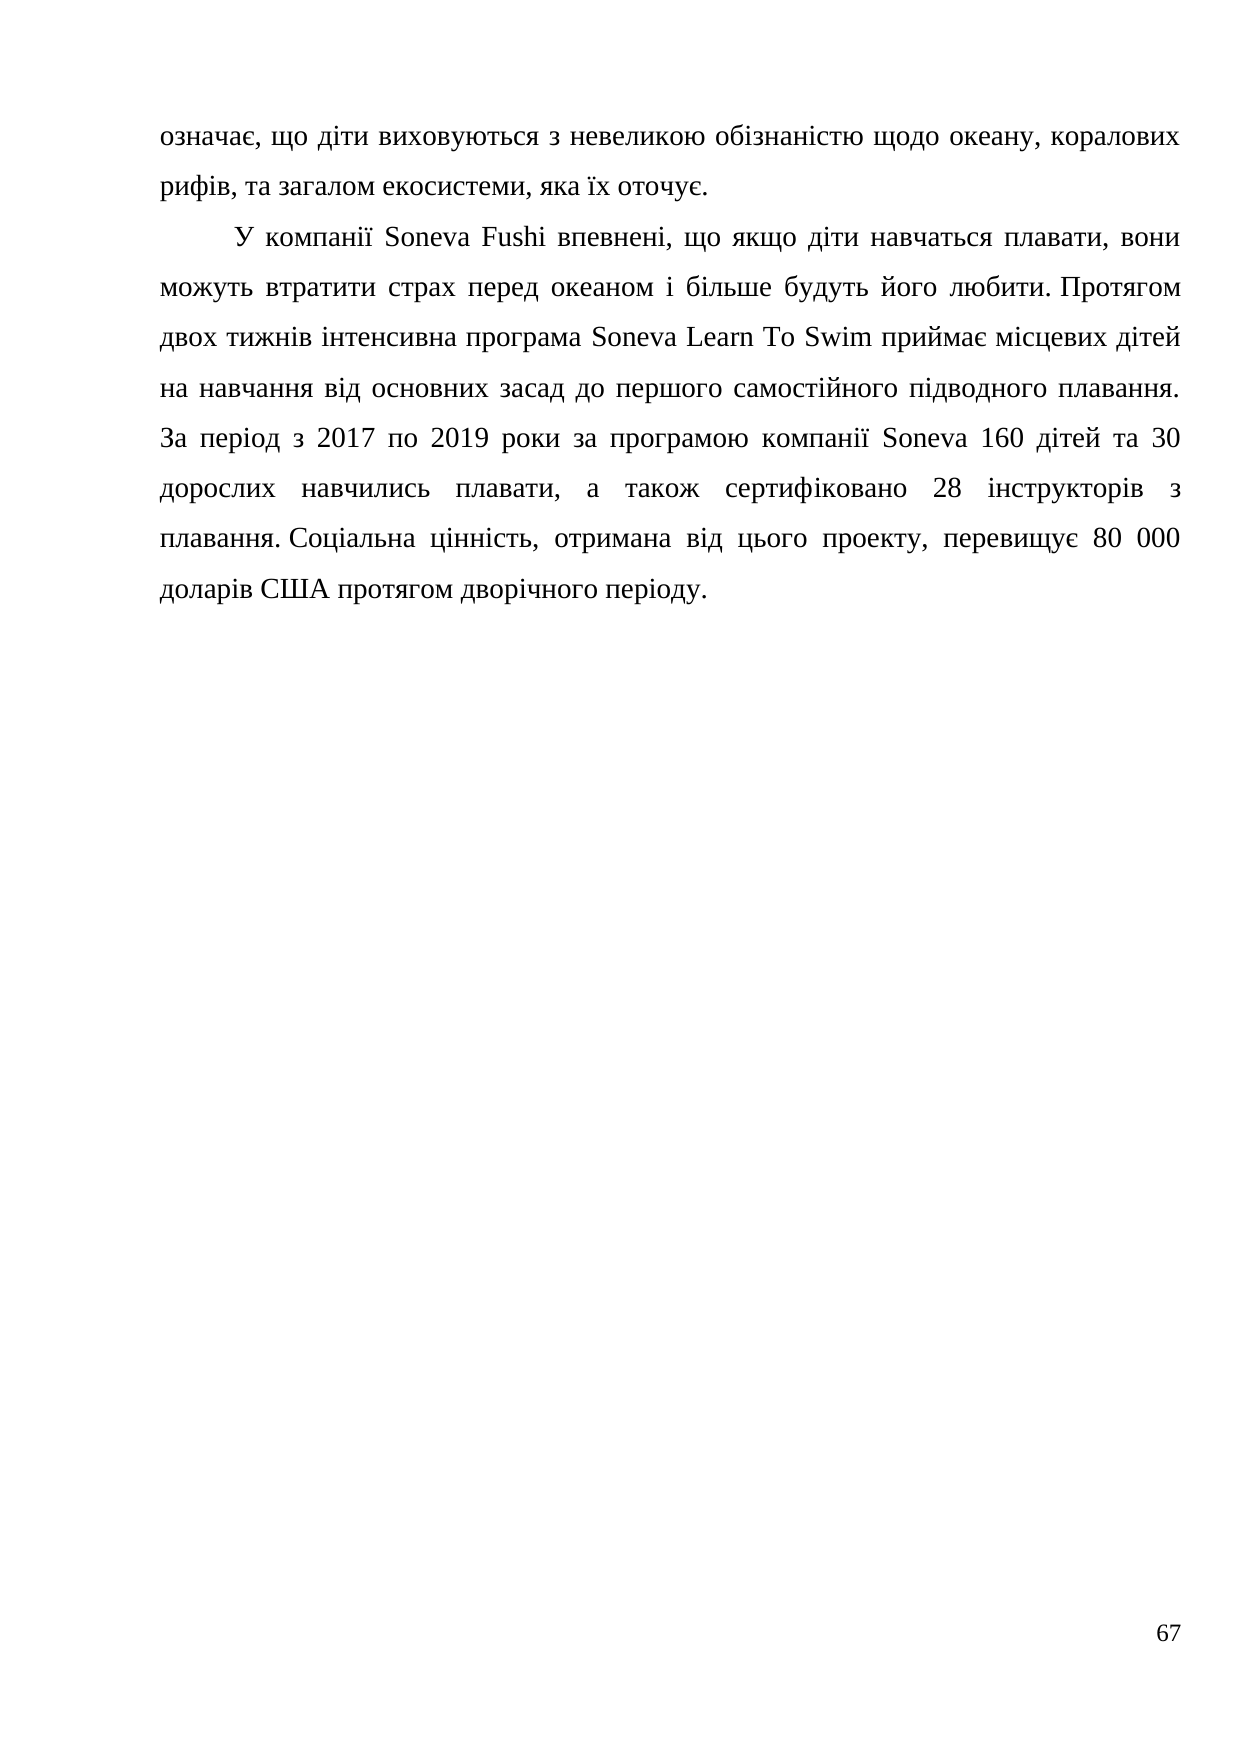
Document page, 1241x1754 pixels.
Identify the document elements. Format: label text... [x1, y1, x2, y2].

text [159, 118, 1181, 202]
text У компанії Soneva Fushi впевнені, що якщо діти навчаться плавати, вони можуть втратити страх перед океаном і більше будуть його любити. Протягом двох тижнів інтенсивна програма Soneva Learn To Swim приймає місцевих дітей на навчання від основних засад до першого самостійного підводного плавання. За період з 2017 по 2019 роки за програмою компанії Soneva 160 дітей та 30 дорослих навчились плавати, а також сертифіковано 28 інструкторів з плавання. Соціальна цінність, отримана від цього проекту, перевищує 80 000 доларів США протягом дворічного періоду. [159, 219, 1181, 604]
